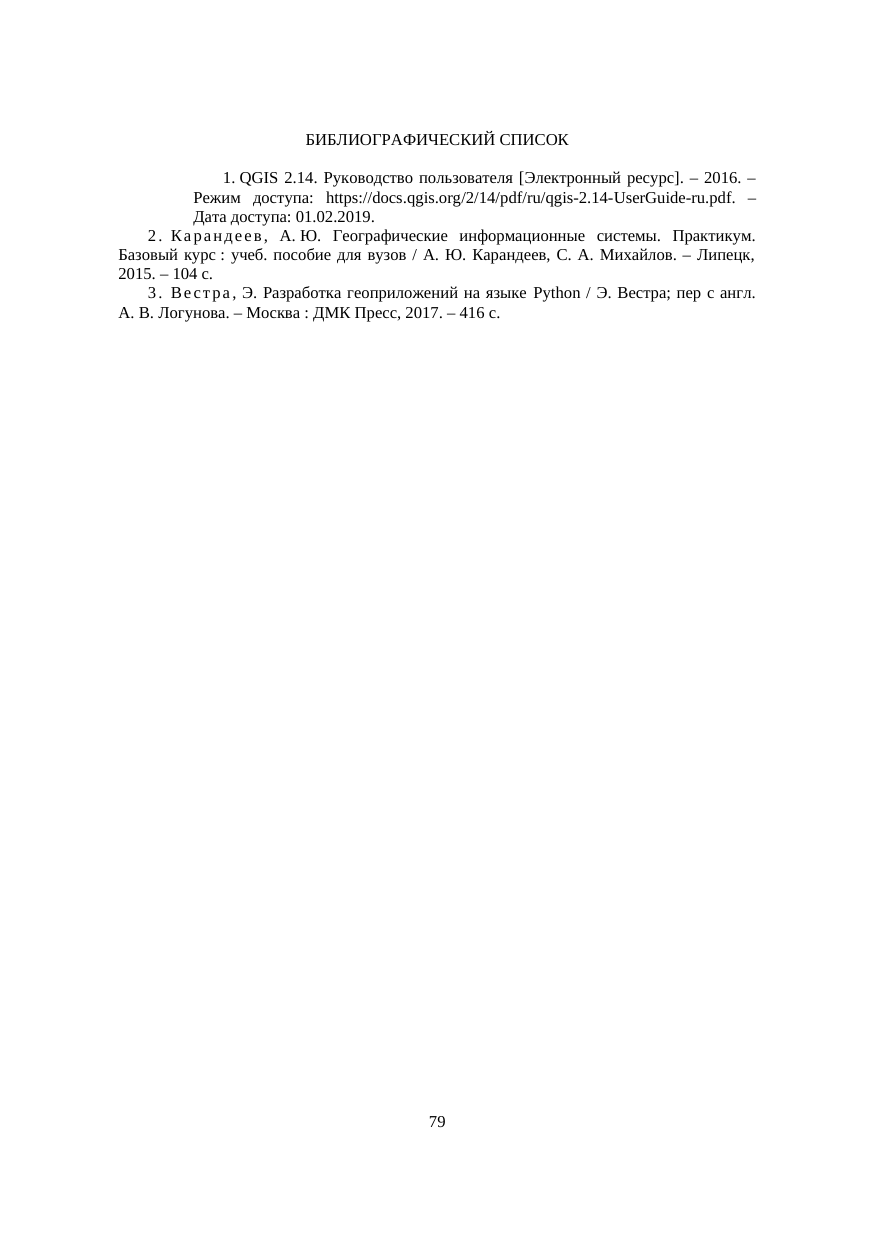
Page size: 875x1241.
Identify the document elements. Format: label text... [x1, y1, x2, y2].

list Карандеев, А. Ю. Географические информационные системы. Практикум. Базовый курс : учеб. пособие для вузов / А. Ю. Карандеев, С. А. Михайлов. – Липецк, 2015. – 104 с. [118, 226, 756, 283]
text БИБЛИОГРАФИЧЕСКИЙ СПИСОК [118, 130, 756, 149]
list QGIS 2.14. Руководство пользователя [Электронный ресурс]. – 2016. – Режим доступа: https://docs.qgis.org/2/14/pdf/ru/qgis-2.14-UserGuide-ru.pdf. – Дата доступа: 01.02.2019. [193, 168, 756, 226]
list Вестра, Э. Разработка геоприложений на языке Python / Э. Вестра; пер с англ. А. В. Логунова. – Москва : ДМК Пресс, 2017. – 416 с. [118, 283, 756, 322]
